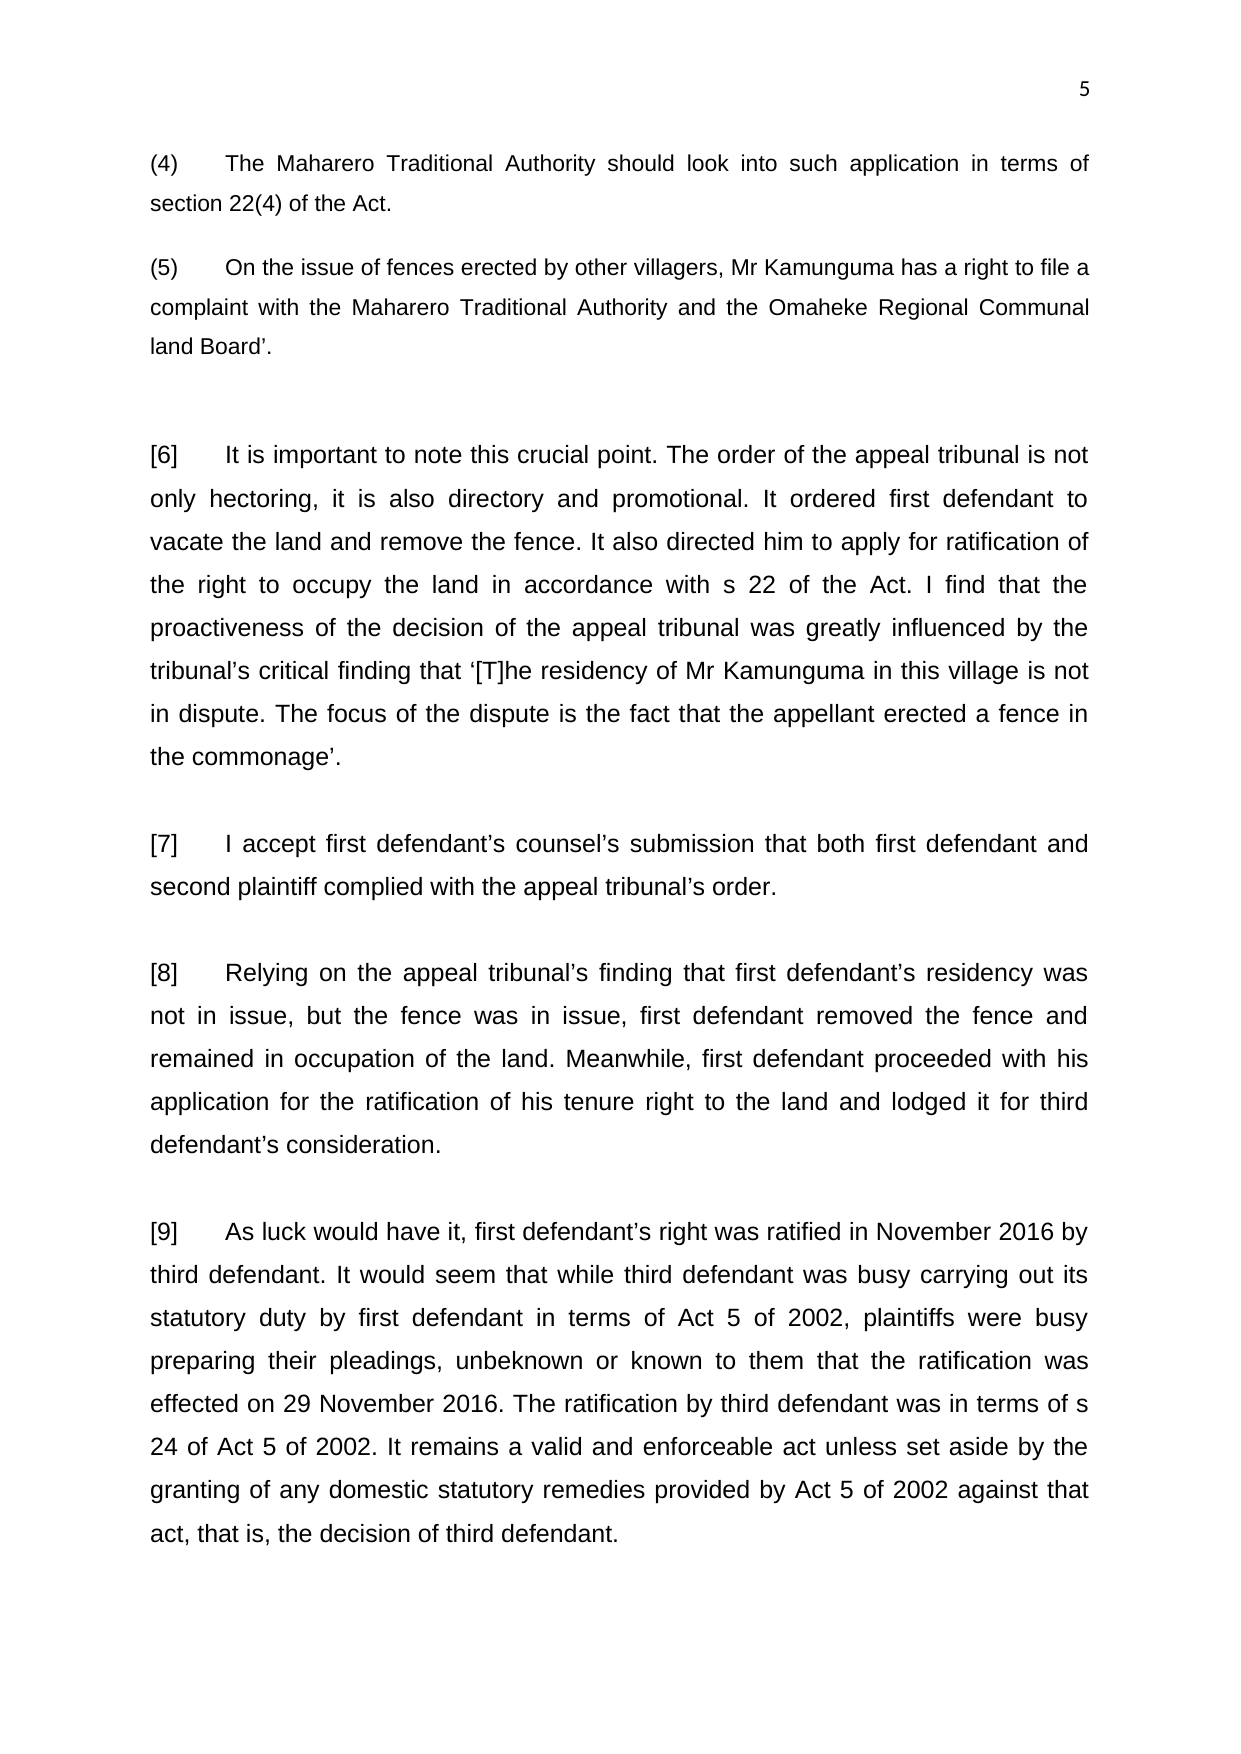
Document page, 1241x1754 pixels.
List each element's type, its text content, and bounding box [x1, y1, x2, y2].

text [9] As luck would have it, first defendant’s right was ratified in November 2016 by third defendant. It would seem that while third defendant was busy carrying out its statutory duty by first defendant in terms of Act 5 of 2002, plaintiffs were busy preparing their pleadings, unbeknown or known to them that the ratification was effected on 29 November 2016. The ratification by third defendant was in terms of s 24 of Act 5 of 2002. It remains a valid and enforceable act unless set aside by the granting of any domestic statutory remedies provided by Act 5 of 2002 against that act, that is, the decision of third defendant. [150, 1217, 1090, 1547]
text (5) On the issue of fences erected by other villagers, Mr Kamunguma has a right to file a complaint with the Maharero Traditional Authority and the Omaheke Regional Communal land Board’. [150, 254, 1090, 359]
text [6] It is important to note this crucial point. The order of the appeal tribunal is not only hectoring, it is also directory and promotional. It ordered first defendant to vacate the land and remove the fence. It also directed him to apply for ratification of the right to occupy the land in accordance with s 22 of the Act. I find that the proactiveness of the decision of the appeal tribunal was greatly influenced by the tribunal’s critical finding that ‘[T]he residency of Mr Kamunguma in this village is not in dispute. The focus of the dispute is the fact that the appellant erected a fence in the commonage’. [150, 441, 1090, 771]
text [8] Relying on the appeal tribunal’s finding that first defendant’s residency was not in issue, but the fence was in issue, first defendant removed the fence and remained in occupation of the land. Meanwhile, first defendant proceeded with his application for the ratification of his tenure right to the land and lodged it for third defendant’s consideration. [150, 958, 1090, 1159]
text [7] I accept first defendant’s counsel’s submission that both first defendant and second plaintiff complied with the appeal tribunal’s order. [150, 829, 1090, 901]
text (4) The Maharero Traditional Authority should look into such application in terms of section 22(4) of the Act. [150, 150, 1090, 216]
